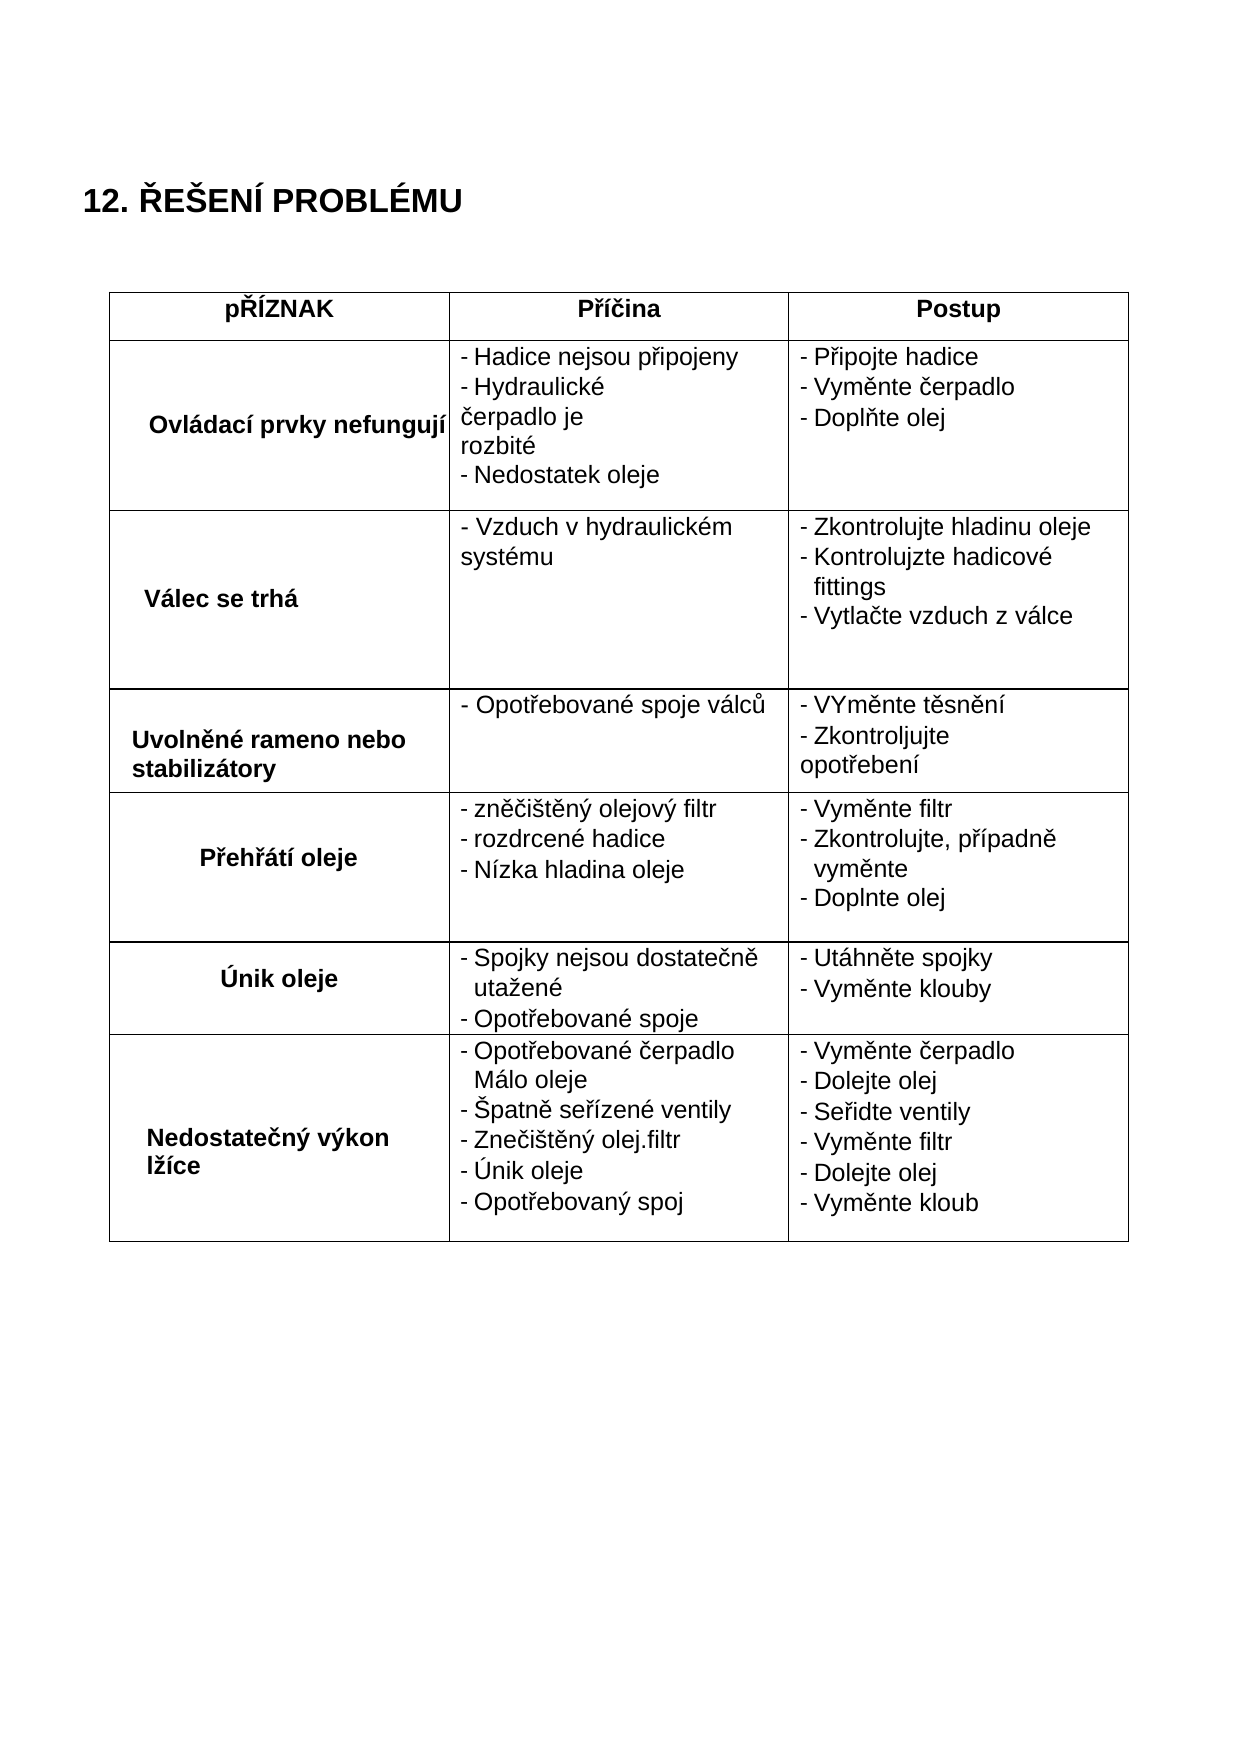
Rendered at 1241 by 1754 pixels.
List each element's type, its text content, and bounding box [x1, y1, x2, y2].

table_cell Ovládací prvky nefungují [110, 341, 449, 510]
table_cell Utáhněte spojky Vyměnte klouby [789, 943, 1128, 1034]
table_cell Zkontrolujte hladinu oleje Kontrolujzte hadicové fittings Vytlačte vzduch z válce [789, 511, 1128, 688]
table_cell zněčištěný olejový filtr rozdrcené hadice Nízka hladina oleje [450, 793, 788, 941]
table_cell Uvolněné rameno nebo stabilizátory [110, 690, 449, 792]
table_cell Vyměnte filtr Zkontrolujte, případně vyměnte Doplnte olej [789, 793, 1128, 941]
table_cell Hadice nejsou připojeny Hydraulické čerpadlo je rozbité Nedostatek oleje [450, 341, 788, 510]
table_cell Válec se trhá [110, 511, 449, 688]
subtitle ŘEŠENÍ PROBLÉMU [83, 181, 1140, 219]
table_cell VYměnte těsnění Zkontroljujte opotřebení [789, 690, 1128, 792]
table_cell Únik oleje [110, 943, 449, 1034]
table_cell Opotřebované čerpadlo Málo oleje Špatně seřízené ventily Znečištěný olej.filtr Únik oleje Opotřebovaný spoj [450, 1035, 788, 1241]
table_cell Přehřátí oleje [110, 793, 449, 941]
table_cell Nedostatečný výkon lžíce [110, 1035, 449, 1241]
table_header Příčina [450, 293, 788, 340]
table_cell Spojky nejsou dostatečně utažené Opotřebované spoje [450, 943, 788, 1034]
table_header Postup [789, 293, 1128, 340]
table_cell - Opotřebované spoje válců [450, 690, 788, 792]
table_header pŘÍZNAK [110, 293, 449, 340]
table_cell - Vzduch v hydraulickém systému [450, 511, 788, 688]
table_cell Připojte hadice Vyměnte čerpadlo Doplňte olej [789, 341, 1128, 510]
table_cell Vyměnte čerpadlo Dolejte olej Seřidte ventily Vyměnte filtr Dolejte olej Vyměnte kloub [789, 1035, 1128, 1241]
